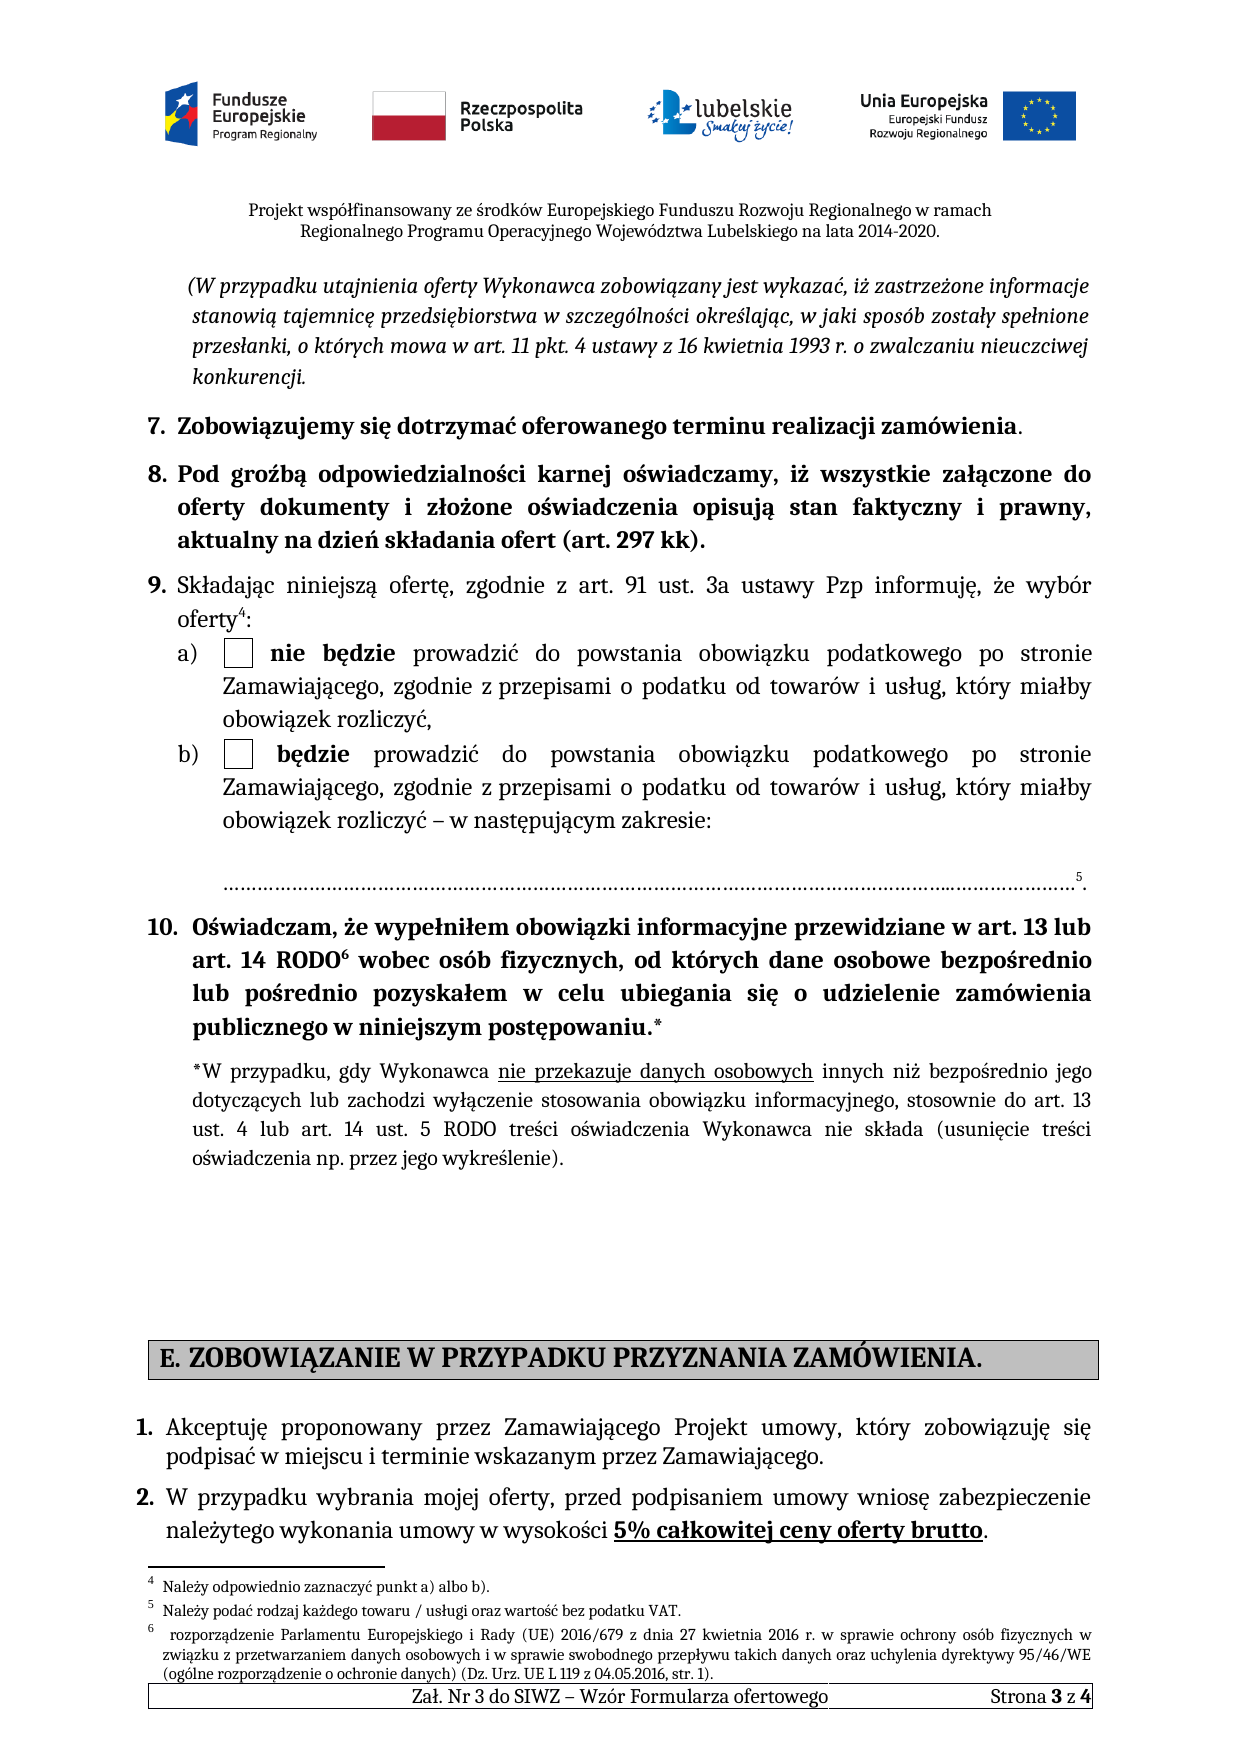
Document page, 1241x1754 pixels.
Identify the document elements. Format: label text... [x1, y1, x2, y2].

text *W przypadku, gdy Wykonawca nie przekazuje danych osobowych innych niż bezpośrednio jego dotyczących lub zachodzi wyłączenie stosowania obowiązku informacyjnego, stosownie do art. 13 ust. 4 lub art. 14 ust. 5 RODO treści oświadczenia Wykonawca nie składa (usunięcie treści oświadczenia np. przez jego wykreślenie). [192, 1059, 1092, 1171]
list Oświadczam, że wypełniłem obowiązki informacyjne przewidziane w art. 13 lub art. 14 RODO wobec osób fizycznych, od których dane osobowe bezpośrednio lub pośrednio pozyskałem w celu ubiegania się o udzielenie zamówienia publicznego w niniejszym postępowaniu.* [148, 913, 1092, 1041]
list Zobowiązujemy się dotrzymać oferowanego terminu realizacji zamówienia. [148, 412, 1092, 440]
list W przypadku wybrania mojej oferty, przed podpisaniem umowy wniosę zabezpieczenie należytego wykonania umowy w wysokości 5% całkowitej ceny oferty brutto. [136, 1483, 1092, 1545]
list będzie prowadzić do powstania obowiązku podatkowego po stronie Zamawiającego, zgodnie z przepisami o podatku od towarów i usług, który miałby obowiązek rozliczyć – w następującym zakresie: [177, 738, 1092, 835]
table_header ZOBOWIĄZANIE W PRZYPADKU PRZYZNANIA ZAMÓWIENIA. [149, 1341, 1098, 1379]
picture [147, 23, 1092, 200]
text (W przypadku utajnienia oferty Wykonawca zobowiązany jest wykazać, iż zastrzeżone informacje stanowią tajemnicę przedsiębiorstwa w szczególności określając, w jaki sposób zostały spełnione przesłanki, o których mowa w art. 11 pkt. 4 ustawy z 16 kwietnia 1993 r. o zwalczaniu nieuczciwej konkurencji. [186, 273, 1092, 390]
list Akceptuję proponowany przez Zamawiającego Projekt umowy, który zobowiązuję się podpisać w miejscu i terminie wskazanym przez Zamawiającego. [136, 1413, 1092, 1470]
list Składając niniejszą ofertę, zgodnie z art. 91 ust. 3a ustawy Pzp informuję, że wybór oferty: [148, 571, 1092, 633]
list ………………………………………………………………………………………………………………..…………………. [177, 869, 1092, 896]
list nie będzie prowadzić do powstania obowiązku podatkowego po stronie Zamawiającego, zgodnie z przepisami o podatku od towarów i usług, który miałby obowiązek rozliczyć, [177, 637, 1092, 734]
list Pod groźbą odpowiedzialności karnej oświadczamy, iż wszystkie załączone do oferty dokumenty i złożone oświadczenia opisują stan faktyczny i prawny, aktualny na dzień składania ofert (art. 297 kk). [148, 460, 1092, 555]
